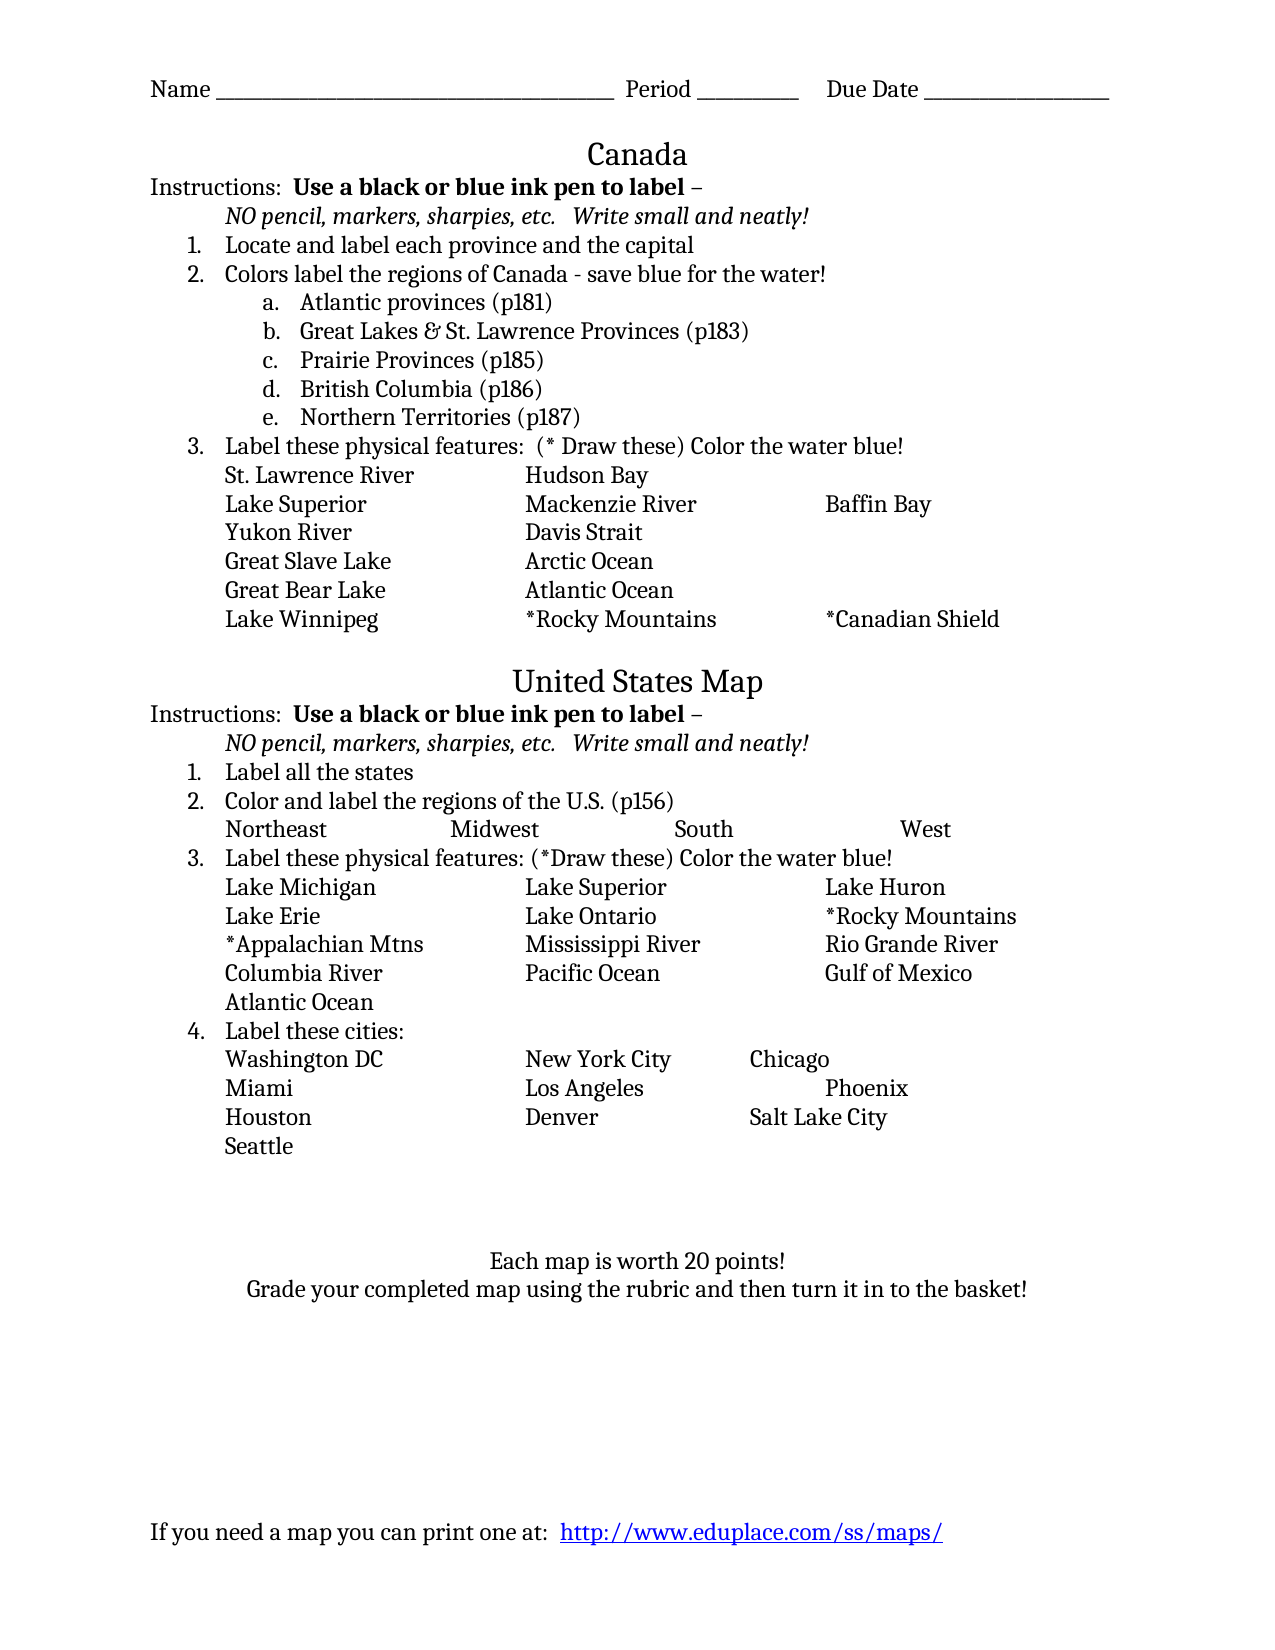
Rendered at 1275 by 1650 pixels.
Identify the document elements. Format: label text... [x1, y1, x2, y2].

text Grade your completed map using the rubric and then turn it in to the basket! [150, 1275, 1125, 1304]
text Yukon River Davis Strait [150, 518, 1125, 547]
text Instructions: Use a black or blue ink pen to label – [150, 173, 1125, 202]
list Prairie Provinces (p185) [262, 346, 1125, 374]
list Great Lakes & St. Lawrence Provinces (p183) [262, 317, 1125, 346]
list Atlantic provinces (p181) [262, 288, 1125, 317]
list *Appalachian Mtns Mississippi River Rio Grande River [225, 930, 1125, 959]
list Atlantic Ocean [225, 988, 1125, 1017]
text Canada [150, 135, 1125, 173]
list Label these physical features: (*Draw these) Color the water blue! [187, 844, 1125, 873]
text Miami Los Angeles Phoenix [225, 1074, 1125, 1103]
list Lake Michigan Lake Superior Lake Huron [225, 873, 1125, 902]
text United States Map [150, 662, 1125, 700]
list St. Lawrence River Hudson Bay [225, 461, 1125, 489]
list British Columbia (p186) [262, 374, 1125, 403]
text Each map is worth 20 points! [150, 1247, 1125, 1275]
list Label these physical features: (* Draw these) Color the water blue! [187, 432, 1125, 461]
text Lake Winnipeg *Rocky Mountains *Canadian Shield [225, 604, 1125, 633]
text Northeast Midwest South West [225, 815, 1125, 844]
list Lake Erie Lake Ontario *Rocky Mountains [225, 902, 1125, 930]
text Lake Superior Mackenzie River Baffin Bay [225, 489, 1125, 518]
text Washington DC New York City Chicago [225, 1045, 1125, 1074]
text Seattle [225, 1132, 1125, 1160]
list Color and label the regions of the U.S. (p156) [187, 787, 1125, 815]
text NO pencil, markers, sharpies, etc. Write small and neatly! [150, 729, 1125, 758]
text Houston Denver Salt Lake City [225, 1103, 1125, 1132]
text Great Bear Lake Atlantic Ocean [150, 576, 1125, 604]
list Colors label the regions of Canada - save blue for the water! [187, 259, 1125, 288]
text Great Slave Lake Arctic Ocean [150, 547, 1125, 576]
list Northern Territories (p187) [262, 403, 1125, 432]
text NO pencil, markers, sharpies, etc. Write small and neatly! [150, 202, 1125, 231]
list Columbia River Pacific Ocean Gulf of Mexico [225, 959, 1125, 988]
list Label these cities: [187, 1017, 1125, 1045]
text Instructions: Use a black or blue ink pen to label – [150, 700, 1125, 729]
list Locate and label each province and the capital [187, 231, 1125, 259]
list Label all the states [187, 758, 1125, 787]
